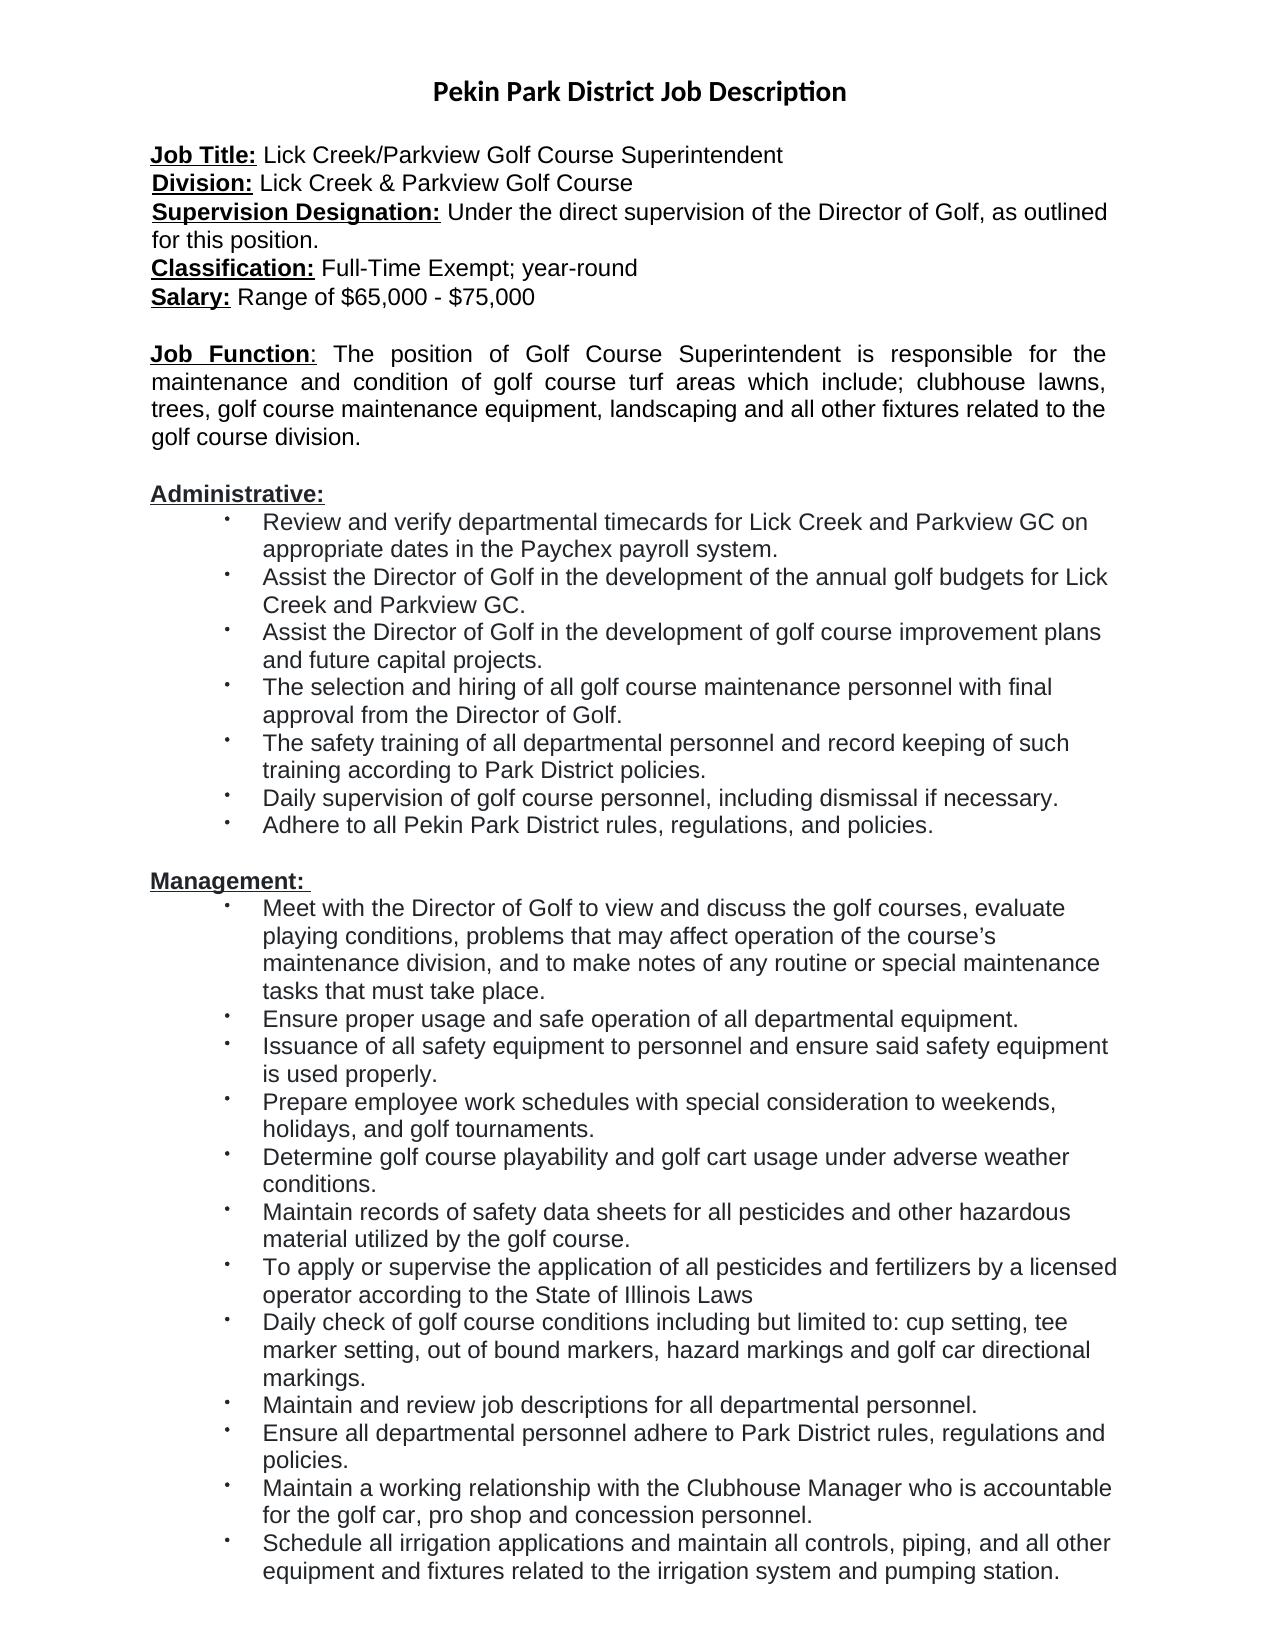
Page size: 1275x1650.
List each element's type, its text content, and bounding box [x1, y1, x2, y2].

list Determine golf course playability and golf cart usage under adverse weather conditions. [225, 1143, 1130, 1198]
list Daily supervision of golf course personnel, including dismissal if necessary. [225, 784, 1130, 811]
list Daily check of golf course conditions including but limited to: cup setting, tee marker setting, out of bound markers, hazard markings and golf car directional markings. [225, 1308, 1130, 1391]
list Maintain records of safety data sheets for all pesticides and other hazardous material utilized by the golf course. [225, 1198, 1130, 1253]
text Job Title: Lick Creek/Parkview Golf Course Superintendent [150, 141, 1130, 168]
list Maintain and review job descriptions for all departmental personnel. [225, 1391, 1130, 1419]
list Maintain a working relationship with the Clubhouse Manager who is accountable for the golf car, pro shop and concession personnel. [225, 1474, 1130, 1529]
text Management: [150, 867, 1130, 894]
list Issuance of all safety equipment to personnel and ensure said safety equipment is used properly. [225, 1032, 1130, 1087]
list Ensure proper usage and safe operation of all departmental equipment. [225, 1004, 1130, 1032]
text Pekin Park District Job Description [150, 73, 1130, 109]
text Division: Lick Creek & Parkview Golf Course [152, 169, 1130, 197]
text Job Function: The position of Golf Course Superintendent is responsible for the maintenance and condition of golf course turf areas which include; clubhouse lawns, trees, golf course maintenance equipment, landscaping and all other fixtures related to the golf course division. [150, 339, 1107, 451]
list The selection and hiring of all golf course maintenance personnel with final approval from the Director of Golf. [225, 673, 1130, 728]
list Adhere to all Pekin Park District rules, regulations, and policies. [225, 811, 1130, 839]
list To apply or supervise the application of all pesticides and fertilizers by a licensed operator according to the State of Illinois Laws [225, 1253, 1130, 1308]
list Review and verify departmental timecards for Lick Creek and Parkview GC on appropriate dates in the Paychex payroll system. [225, 508, 1130, 563]
list Ensure all departmental personnel adhere to Park District rules, regulations and policies. [225, 1419, 1130, 1474]
text Salary: Range of $65,000 - $75,000 [151, 283, 1130, 311]
text Classification: Full-Time Exempt; year-round [151, 254, 1130, 282]
text Supervision Designation: Under the direct supervision of the Director of Golf, as outlined for this position. [152, 198, 1130, 253]
list Meet with the Director of Golf to view and discuss the golf courses, evaluate playing conditions, problems that may affect operation of the course’s maintenance division, and to make notes of any routine or special maintenance tasks that must take place. [225, 894, 1130, 1004]
list The safety training of all departmental personnel and record keeping of such training according to Park District policies. [225, 728, 1130, 784]
list Assist the Director of Golf in the development of the annual golf budgets for Lick Creek and Parkview GC. [225, 563, 1130, 618]
list Schedule all irrigation applications and maintain all controls, piping, and all other equipment and fixtures related to the irrigation system and pumping station. [225, 1529, 1130, 1584]
text Administrative: [150, 480, 1130, 508]
list Prepare employee work schedules with special consideration to weekends, holidays, and golf tournaments. [225, 1087, 1130, 1143]
list Assist the Director of Golf in the development of golf course improvement plans and future capital projects. [225, 618, 1130, 673]
